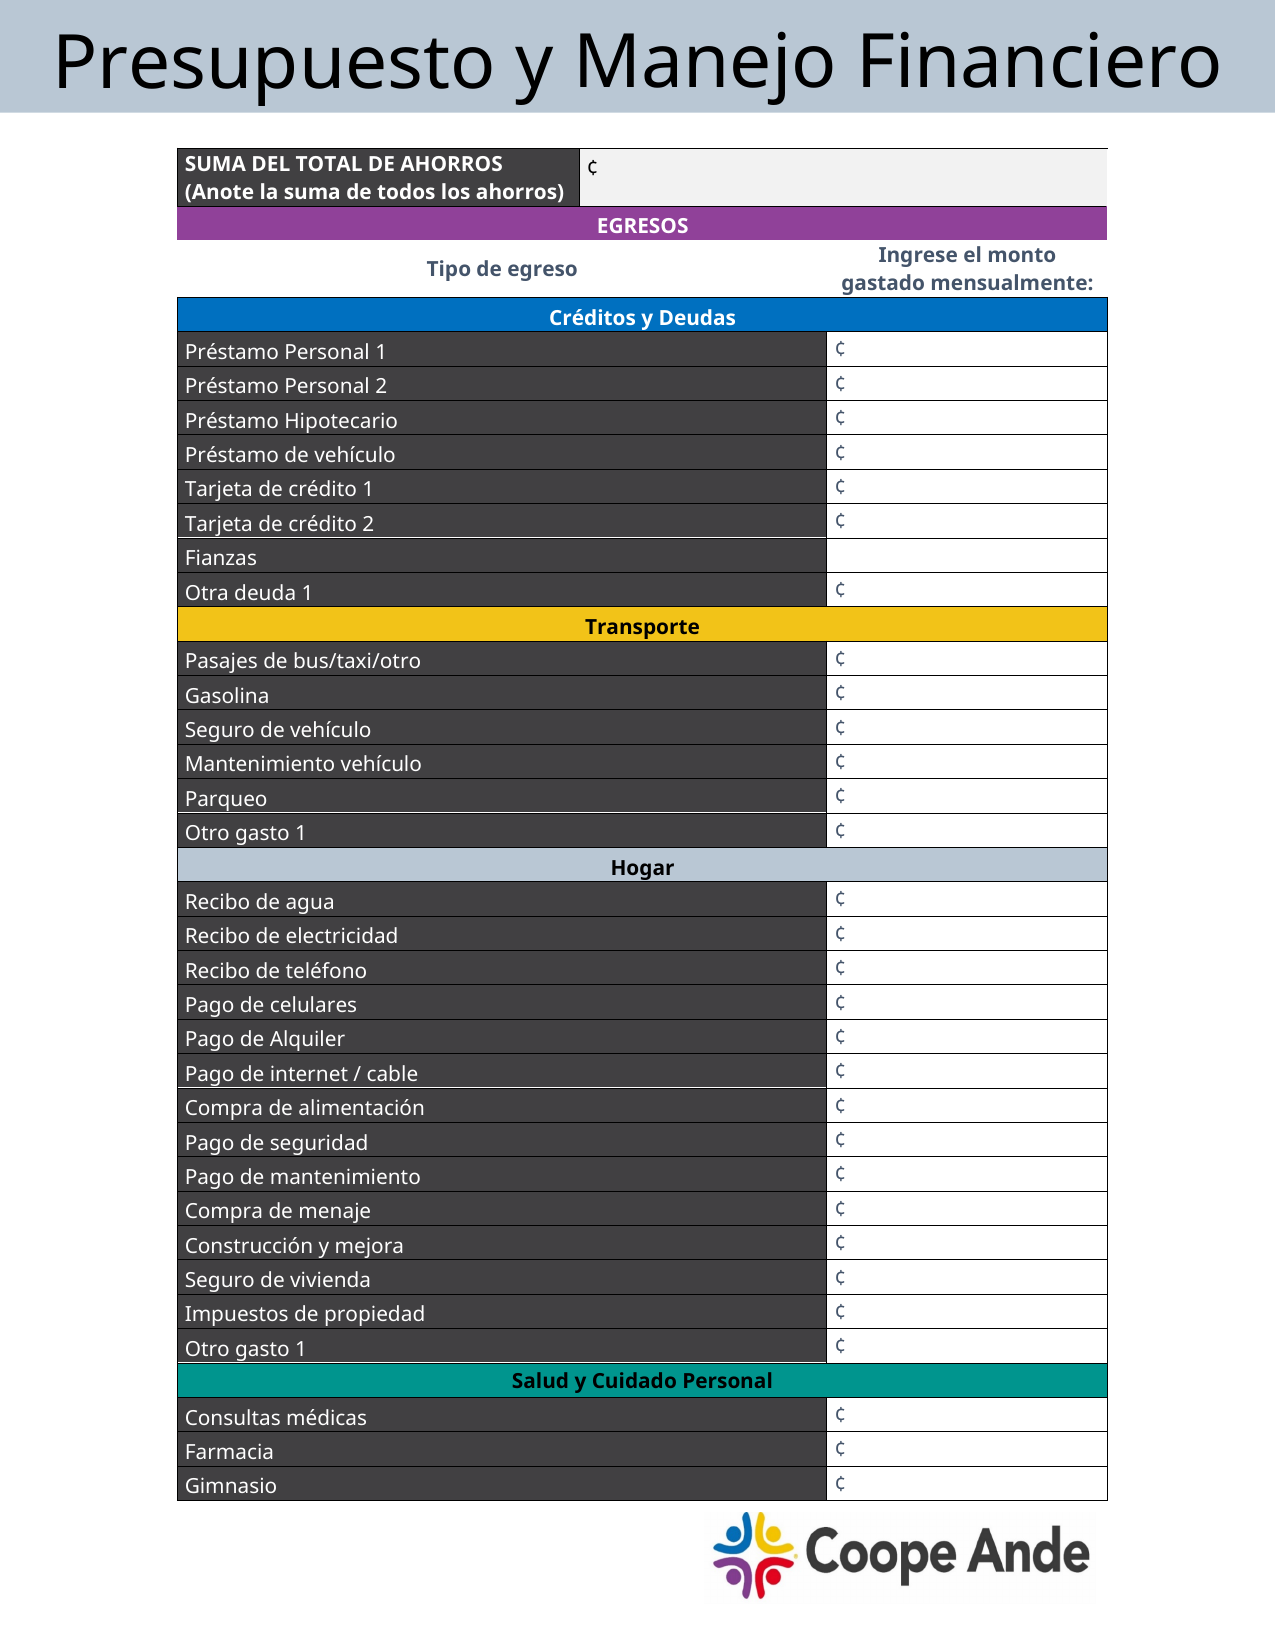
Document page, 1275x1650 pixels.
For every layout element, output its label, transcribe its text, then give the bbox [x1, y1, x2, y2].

table_cell Compra de alimentación [178, 1089, 826, 1122]
table_cell Ingrese el monto gastado mensualmente: [827, 240, 1107, 297]
table_cell Farmacia [178, 1432, 826, 1466]
table_cell Construcción y mejora [178, 1226, 826, 1259]
table_cell Pago de celulares [178, 985, 826, 1019]
table_cell ¢ [827, 642, 1107, 675]
table_cell ¢ [827, 1432, 1107, 1466]
picture [704, 1512, 1096, 1604]
table_cell ¢ [827, 676, 1107, 709]
table_cell Seguro de vivienda [178, 1260, 826, 1294]
table_cell Gimnasio [178, 1467, 826, 1500]
table_cell Otra deuda 1 [178, 573, 826, 606]
table_cell ¢ [827, 332, 1107, 366]
table_cell [827, 539, 1107, 572]
table_cell Tarjeta de crédito 2 [178, 504, 826, 537]
table_cell ¢ [827, 435, 1107, 469]
table_cell ¢ [827, 1192, 1107, 1225]
table_cell Préstamo Hipotecario [178, 401, 826, 434]
table_cell ¢ [827, 1054, 1107, 1087]
table_cell ¢ [827, 504, 1107, 537]
table_cell ¢ [827, 573, 1107, 606]
table_cell ¢ [827, 882, 1107, 916]
table_cell SUMA DEL TOTAL DE AHORROS (Anote la suma de todos los ahorros) [178, 149, 579, 206]
table_cell Tipo de egreso [177, 240, 827, 297]
table_cell ¢ [827, 917, 1107, 950]
table_cell ¢ [827, 470, 1107, 503]
table_cell ¢ [827, 1329, 1107, 1362]
table_cell ¢ [827, 779, 1107, 812]
table_cell Préstamo Personal 2 [178, 367, 826, 400]
table_cell ¢ [827, 1467, 1107, 1500]
table_cell Préstamo de vehículo [178, 435, 826, 469]
table_cell Pago de seguridad [178, 1123, 826, 1156]
table_cell ¢ [827, 745, 1107, 778]
table_cell Hogar [178, 848, 1107, 881]
table_cell Parqueo [178, 779, 826, 812]
table_cell Pasajes de bus/taxi/otro [178, 642, 826, 675]
table_cell Otro gasto 1 [178, 814, 826, 847]
table_cell Pago de mantenimiento [178, 1157, 826, 1191]
table_cell Gasolina [178, 676, 826, 709]
table_cell ¢ [827, 1123, 1107, 1156]
table_cell Compra de menaje [178, 1192, 826, 1225]
table_cell Pago de internet / cable [178, 1054, 826, 1087]
table_cell ¢ [827, 367, 1107, 400]
table_cell Consultas médicas [178, 1398, 826, 1431]
table_cell Recibo de agua [178, 882, 826, 916]
table_cell Mantenimiento vehículo [178, 745, 826, 778]
table_cell ¢ [827, 1226, 1107, 1259]
table_cell ¢ [827, 814, 1107, 847]
table_cell ¢ [827, 401, 1107, 434]
table_cell ¢ [827, 1020, 1107, 1053]
table_cell EGRESOS [177, 206, 1107, 240]
table_cell Pago de Alquiler [178, 1020, 826, 1053]
table_cell Transporte [178, 607, 1107, 641]
table_cell Tarjeta de crédito 1 [178, 470, 826, 503]
table_cell ¢ [827, 1260, 1107, 1294]
table_cell ¢ [827, 710, 1107, 744]
table_cell Otro gasto 1 [178, 1329, 826, 1362]
table_cell ¢ [827, 1089, 1107, 1122]
table_cell ¢ [827, 1157, 1107, 1191]
table_cell Impuestos de propiedad [178, 1295, 826, 1328]
table_cell ¢ [827, 951, 1107, 984]
table_cell ¢ [827, 1398, 1107, 1431]
table_cell Recibo de electricidad [178, 917, 826, 950]
table_cell ¢ [580, 149, 1107, 206]
table_cell Préstamo Personal 1 [178, 332, 826, 366]
table_cell ¢ [827, 985, 1107, 1019]
table_cell ¢ [827, 1295, 1107, 1328]
table_cell Seguro de vehículo [178, 710, 826, 744]
table_cell Créditos y Deudas [178, 298, 1107, 331]
table_cell Fianzas [178, 539, 826, 572]
table_cell Salud y Cuidado Personal [178, 1364, 1107, 1397]
table_cell Recibo de teléfono [178, 951, 826, 984]
